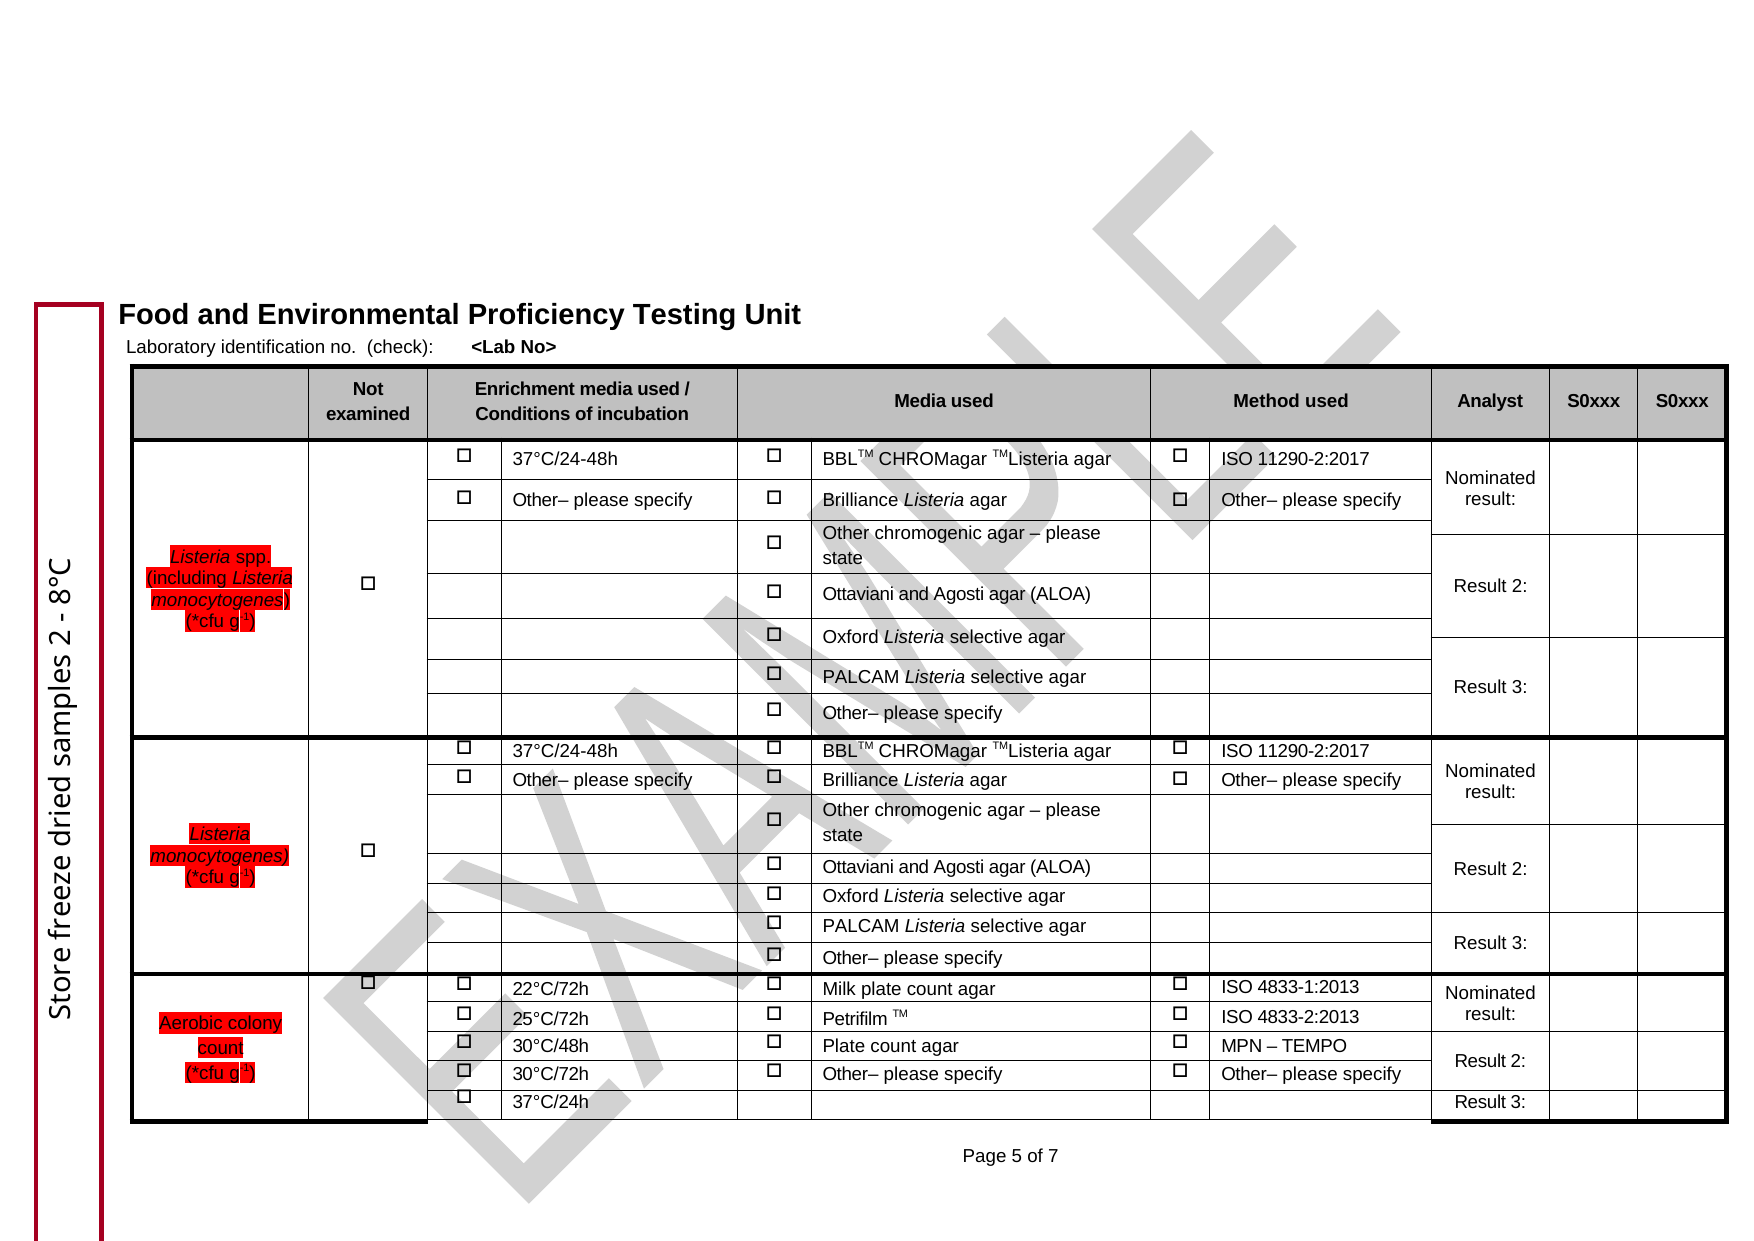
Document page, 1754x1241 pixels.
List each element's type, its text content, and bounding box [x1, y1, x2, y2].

table_cell [1151, 795, 1209, 853]
table_cell [502, 913, 737, 942]
table_cell MPN – TEMPO [1210, 1032, 1431, 1060]
table_cell Ottaviani and Agosti agar (ALOA) [812, 574, 1150, 618]
table_cell [738, 694, 811, 735]
table_cell [738, 442, 811, 479]
table_cell [502, 854, 737, 883]
table_cell 30°C/72h [502, 1061, 737, 1090]
table_cell [1151, 442, 1209, 479]
table_cell [1638, 913, 1724, 971]
table_cell BBLTM CHROMagar TMListeria agar [812, 740, 1150, 764]
table_cell S0xxx [1638, 369, 1724, 438]
table_cell [738, 480, 811, 520]
table_cell [428, 694, 501, 735]
table_cell [1210, 795, 1431, 853]
table_cell [1210, 619, 1431, 659]
table_cell [1638, 976, 1724, 1031]
table_cell [1210, 884, 1431, 912]
table_cell [1550, 913, 1637, 971]
table_cell Ottaviani and Agosti agar (ALOA) [812, 854, 1150, 883]
table_cell [502, 884, 737, 912]
table_cell [1550, 535, 1637, 637]
table_cell [738, 765, 811, 794]
table_cell [1550, 825, 1637, 912]
table_cell [1638, 442, 1724, 534]
table_cell [1210, 574, 1431, 618]
table_cell [502, 795, 737, 853]
table_cell Media used [738, 369, 1150, 438]
table_cell [1151, 976, 1209, 1001]
table_cell [1151, 1091, 1209, 1119]
table_cell [309, 976, 427, 1119]
table_cell [1210, 1091, 1431, 1119]
table_cell Result 2: [1432, 1032, 1549, 1090]
table_cell Nominated result: [1432, 976, 1549, 1031]
table_cell [738, 884, 811, 912]
table_cell 25°C/72h [502, 1002, 737, 1031]
table_cell [738, 740, 811, 764]
table_cell [1151, 1061, 1209, 1090]
table_cell Enrichment media used / Conditions of incubation [428, 369, 737, 438]
table_cell [1550, 976, 1637, 1031]
table_cell [428, 480, 501, 520]
table_cell Other– please specify [1210, 765, 1431, 794]
table_cell [1638, 825, 1724, 912]
table_header Laboratory identification no. (check): [115, 331, 460, 364]
table_cell Petrifilm TM [812, 1002, 1150, 1031]
table_cell Result 3: [1432, 638, 1549, 735]
table_cell [134, 369, 308, 438]
table_cell [738, 943, 811, 971]
table_cell [1210, 660, 1431, 693]
table_cell [738, 1032, 811, 1060]
table_cell [502, 574, 737, 618]
table_cell Other– please specify [502, 765, 737, 794]
table_cell [502, 660, 737, 693]
table_cell 22°C/72h [502, 976, 737, 1001]
table_cell [428, 884, 501, 912]
table_cell Nominated result: [1432, 740, 1549, 823]
table_cell Result 2: [1432, 825, 1549, 912]
table_cell Other– please specify [812, 943, 1150, 971]
table_cell [428, 1002, 501, 1031]
table_cell Listeria spp. (including Listeria monocytogenes) (*cfu g-1) [134, 442, 308, 735]
table_cell [428, 1061, 501, 1090]
table_cell ISO 4833-1:2013 [1210, 976, 1431, 1001]
table_cell 37°C/24h [502, 1091, 737, 1119]
table_cell [1550, 1032, 1637, 1090]
table_cell [738, 1002, 811, 1031]
table_cell ISO 11290-2:2017 [1210, 442, 1431, 479]
table_cell Oxford Listeria selective agar [812, 884, 1150, 912]
table_cell Plate count agar [812, 1032, 1150, 1060]
table_cell [738, 913, 811, 942]
table_cell [502, 943, 737, 971]
table_cell [428, 854, 501, 883]
table_cell [428, 765, 501, 794]
table_cell [1151, 574, 1209, 618]
table_cell [738, 854, 811, 883]
table_cell [1151, 740, 1209, 764]
table_cell Result 2: [1432, 535, 1549, 637]
table_cell Other chromogenic agar – please state [812, 795, 1150, 853]
table_cell [1638, 1032, 1724, 1090]
table_cell Analyst [1432, 369, 1549, 438]
table_cell Result 3: [1432, 913, 1549, 971]
table_cell [1210, 521, 1431, 573]
table_cell Milk plate count agar [812, 976, 1150, 1001]
table_cell PALCAM Listeria selective agar [812, 660, 1150, 693]
table_cell PALCAM Listeria selective agar [812, 913, 1150, 942]
table_cell [1151, 854, 1209, 883]
table_cell [1638, 638, 1724, 735]
table_cell [502, 521, 737, 573]
table_cell [1151, 913, 1209, 942]
table_cell Brilliance Listeria agar [812, 765, 1150, 794]
table_cell 30°C/48h [502, 1032, 737, 1060]
table_cell [738, 976, 811, 1001]
table_cell Other– please specify [812, 694, 1150, 735]
table_cell Result 3: [1432, 1091, 1549, 1119]
table_cell Other– please specify [502, 480, 737, 520]
table_cell [428, 1091, 501, 1119]
table_cell [1151, 943, 1209, 971]
table_cell ISO 11290-2:2017 [1210, 740, 1431, 764]
table_cell Other– please specify [812, 1061, 1150, 1090]
table_cell 37°C/24-48h [502, 740, 737, 764]
table_cell [1151, 694, 1209, 735]
table_cell [1151, 619, 1209, 659]
table_cell [309, 740, 427, 971]
text Food and Environmental Proficiency Testing Unit [107, 297, 1606, 331]
table_cell Brilliance Listeria agar [812, 480, 1150, 520]
table_cell [1638, 1091, 1724, 1119]
table_cell [1210, 943, 1431, 971]
table_cell [428, 795, 501, 853]
table_cell Other– please specify [1210, 480, 1431, 520]
table_cell Oxford Listeria selective agar [812, 619, 1150, 659]
table_cell Not examined [309, 369, 427, 438]
table_cell [1550, 1091, 1637, 1119]
table_cell [812, 1091, 1150, 1119]
table_cell [1210, 913, 1431, 942]
table_cell [428, 976, 501, 1001]
table_cell [428, 619, 501, 659]
table_cell [1210, 854, 1431, 883]
table_cell [428, 574, 501, 618]
table_cell [1638, 535, 1724, 637]
table_cell [1151, 884, 1209, 912]
table_cell Other– please specify [1210, 1061, 1431, 1090]
table_cell [428, 740, 501, 764]
table_cell [738, 619, 811, 659]
table_cell BBLTM CHROMagar TMListeria agar [812, 442, 1150, 479]
table_cell [1151, 521, 1209, 573]
table_cell [1638, 740, 1724, 823]
table_cell [1151, 1002, 1209, 1031]
table_cell [428, 1032, 501, 1060]
table_cell [738, 574, 811, 618]
table_cell Aerobic colony count (*cfu g-1) [134, 976, 308, 1119]
table_cell [738, 795, 811, 853]
table_cell [428, 660, 501, 693]
table_header <Lab No> [460, 331, 1153, 364]
table_cell [309, 442, 427, 735]
table_cell [428, 442, 501, 479]
table_cell [1151, 1032, 1209, 1060]
table_cell [1550, 638, 1637, 735]
table_cell Nominated result: [1432, 442, 1549, 534]
table_cell [1151, 765, 1209, 794]
table_cell Other chromogenic agar – please state [812, 521, 1150, 573]
table_cell S0xxx [1550, 369, 1637, 438]
table_cell 37°C/24-48h [502, 442, 737, 479]
table_cell [738, 521, 811, 573]
table_cell [738, 660, 811, 693]
table_cell [738, 1061, 811, 1090]
table_cell [428, 521, 501, 573]
table_cell ISO 4833-2:2013 [1210, 1002, 1431, 1031]
table_cell Listeria monocytogenes) (*cfu g-1) [134, 740, 308, 971]
table_cell [428, 913, 501, 942]
table_cell [502, 619, 737, 659]
table_cell [1550, 442, 1637, 534]
table_cell [738, 1091, 811, 1119]
table_cell [1210, 694, 1431, 735]
table_cell [1550, 740, 1637, 823]
table_cell [1151, 660, 1209, 693]
table_cell [1151, 480, 1209, 520]
table_cell Method used [1151, 369, 1431, 438]
table_cell [502, 694, 737, 735]
table_cell [428, 943, 501, 971]
